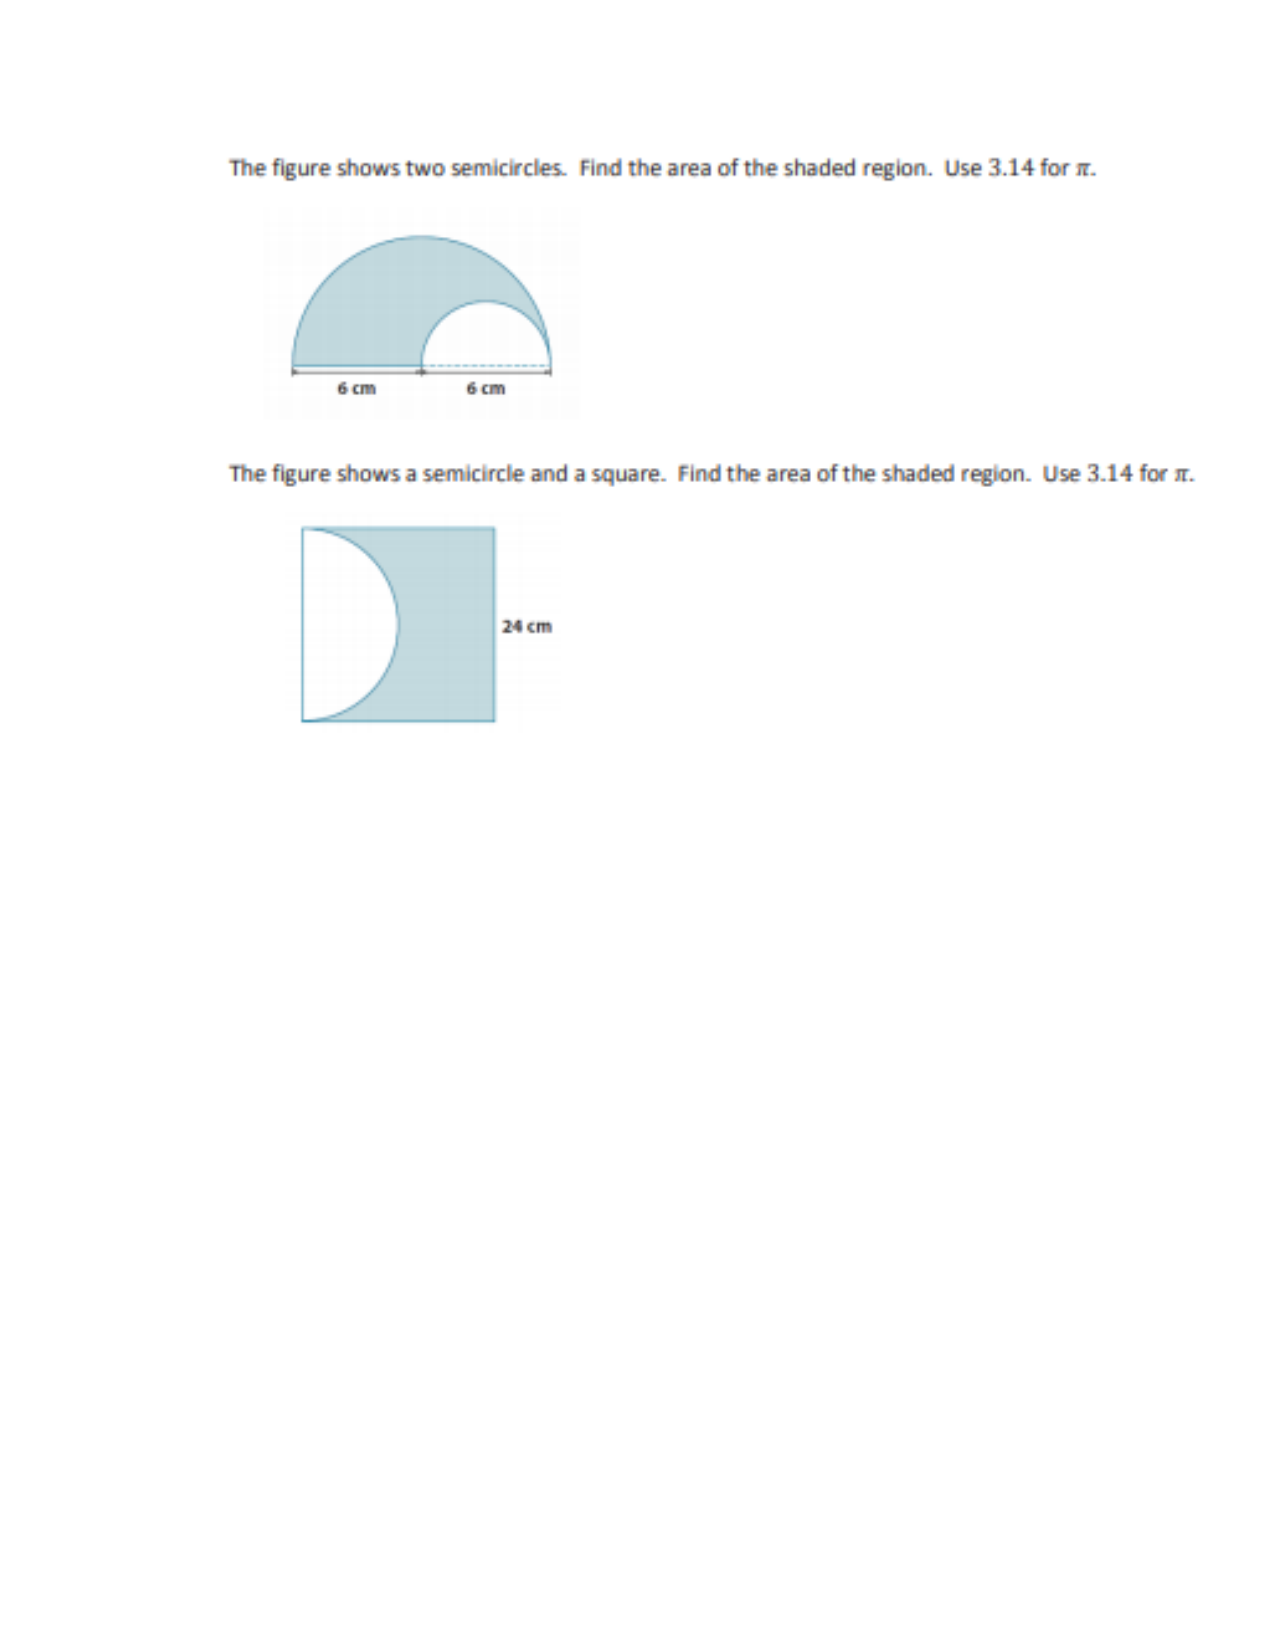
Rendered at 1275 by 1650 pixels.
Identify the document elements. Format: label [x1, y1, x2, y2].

picture [225, 150, 1223, 733]
